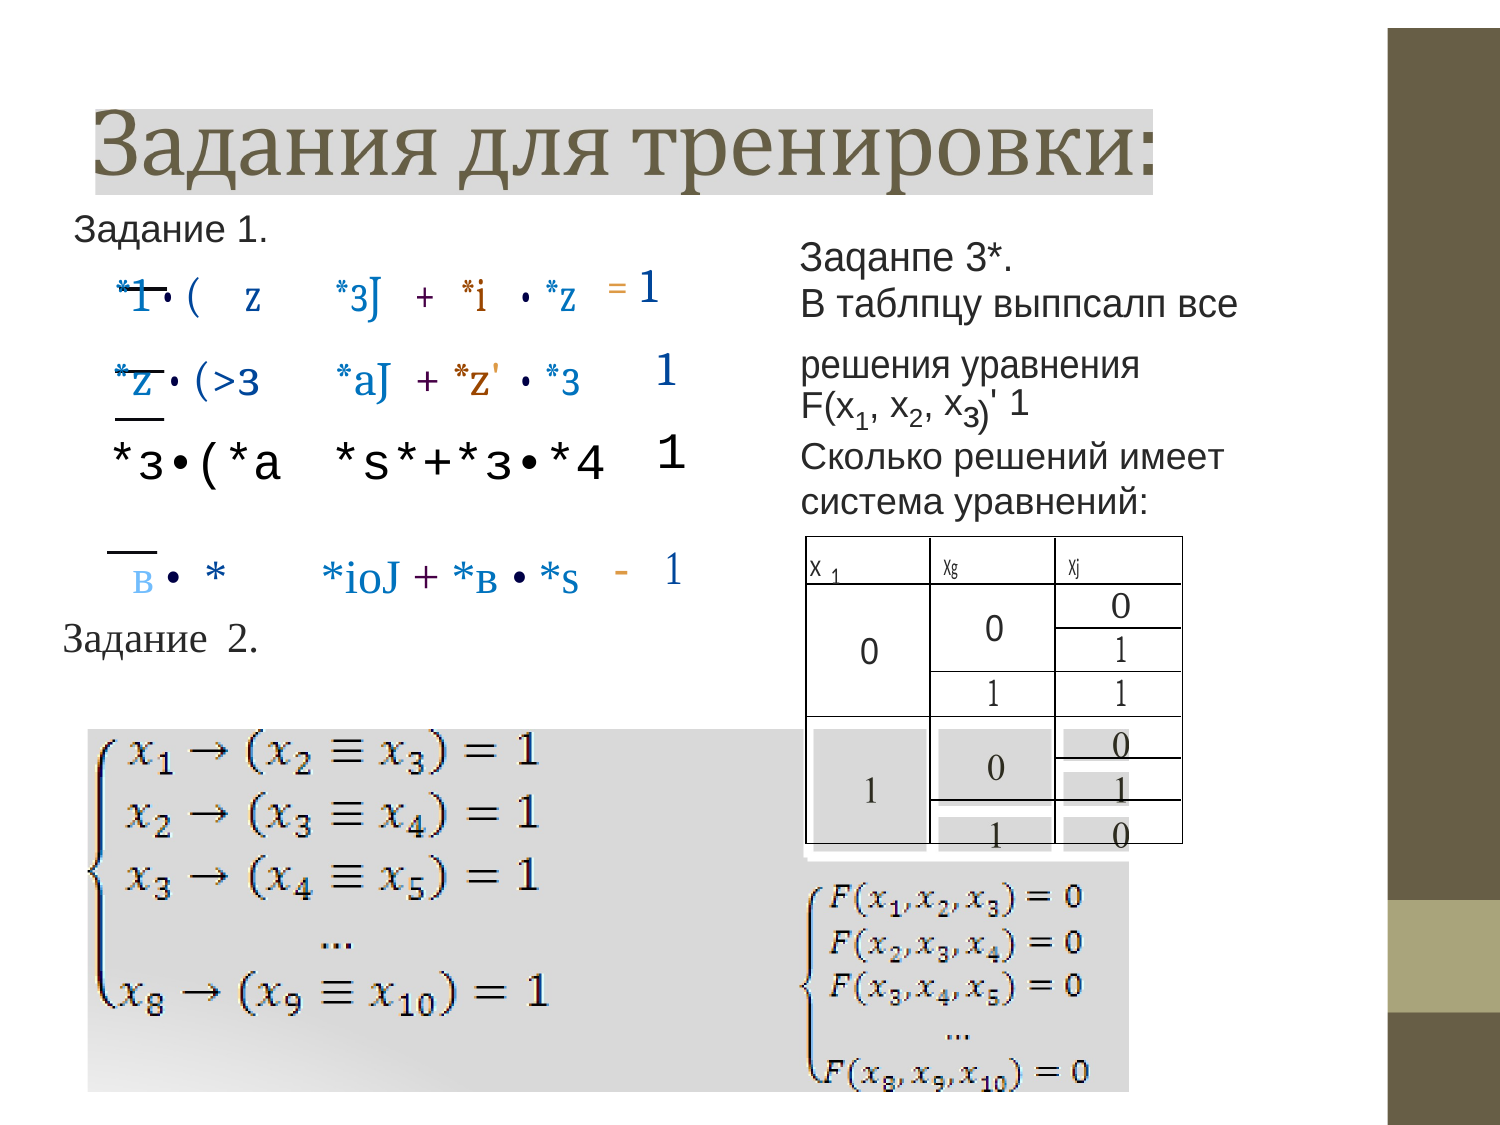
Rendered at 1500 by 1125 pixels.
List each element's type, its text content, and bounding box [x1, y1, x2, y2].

text F(x1, x2, хз)' 1 [800, 388, 1387, 426]
picture [807, 729, 929, 843]
subtitle в • * *ioJ + *в • *s - 1 [127, 540, 687, 604]
picture [931, 801, 1054, 843]
text решения уравнения [800, 343, 1387, 388]
text Сколько решений имеет система уравнений: [800, 434, 1366, 522]
text Задание 1. [73, 207, 685, 251]
text Задание 2. [62, 612, 687, 661]
subtitle *1 • ( z *зЈ + *i • *z = 1 [113, 275, 685, 321]
text В таблпцу выппсалп все [800, 281, 1387, 326]
picture [87, 729, 1129, 1092]
picture [931, 729, 1054, 799]
picture [95, 109, 1153, 195]
text *з•(*а *s*+*з•*4 1 [107, 426, 687, 494]
text Заqанпе 3*. [799, 234, 1387, 281]
picture [1056, 729, 1129, 757]
subtitle *z • (>з *aJ + *z' • *з 1 [111, 343, 685, 407]
picture [1056, 759, 1129, 799]
picture [1387, 28, 1500, 1125]
picture [1056, 801, 1129, 843]
